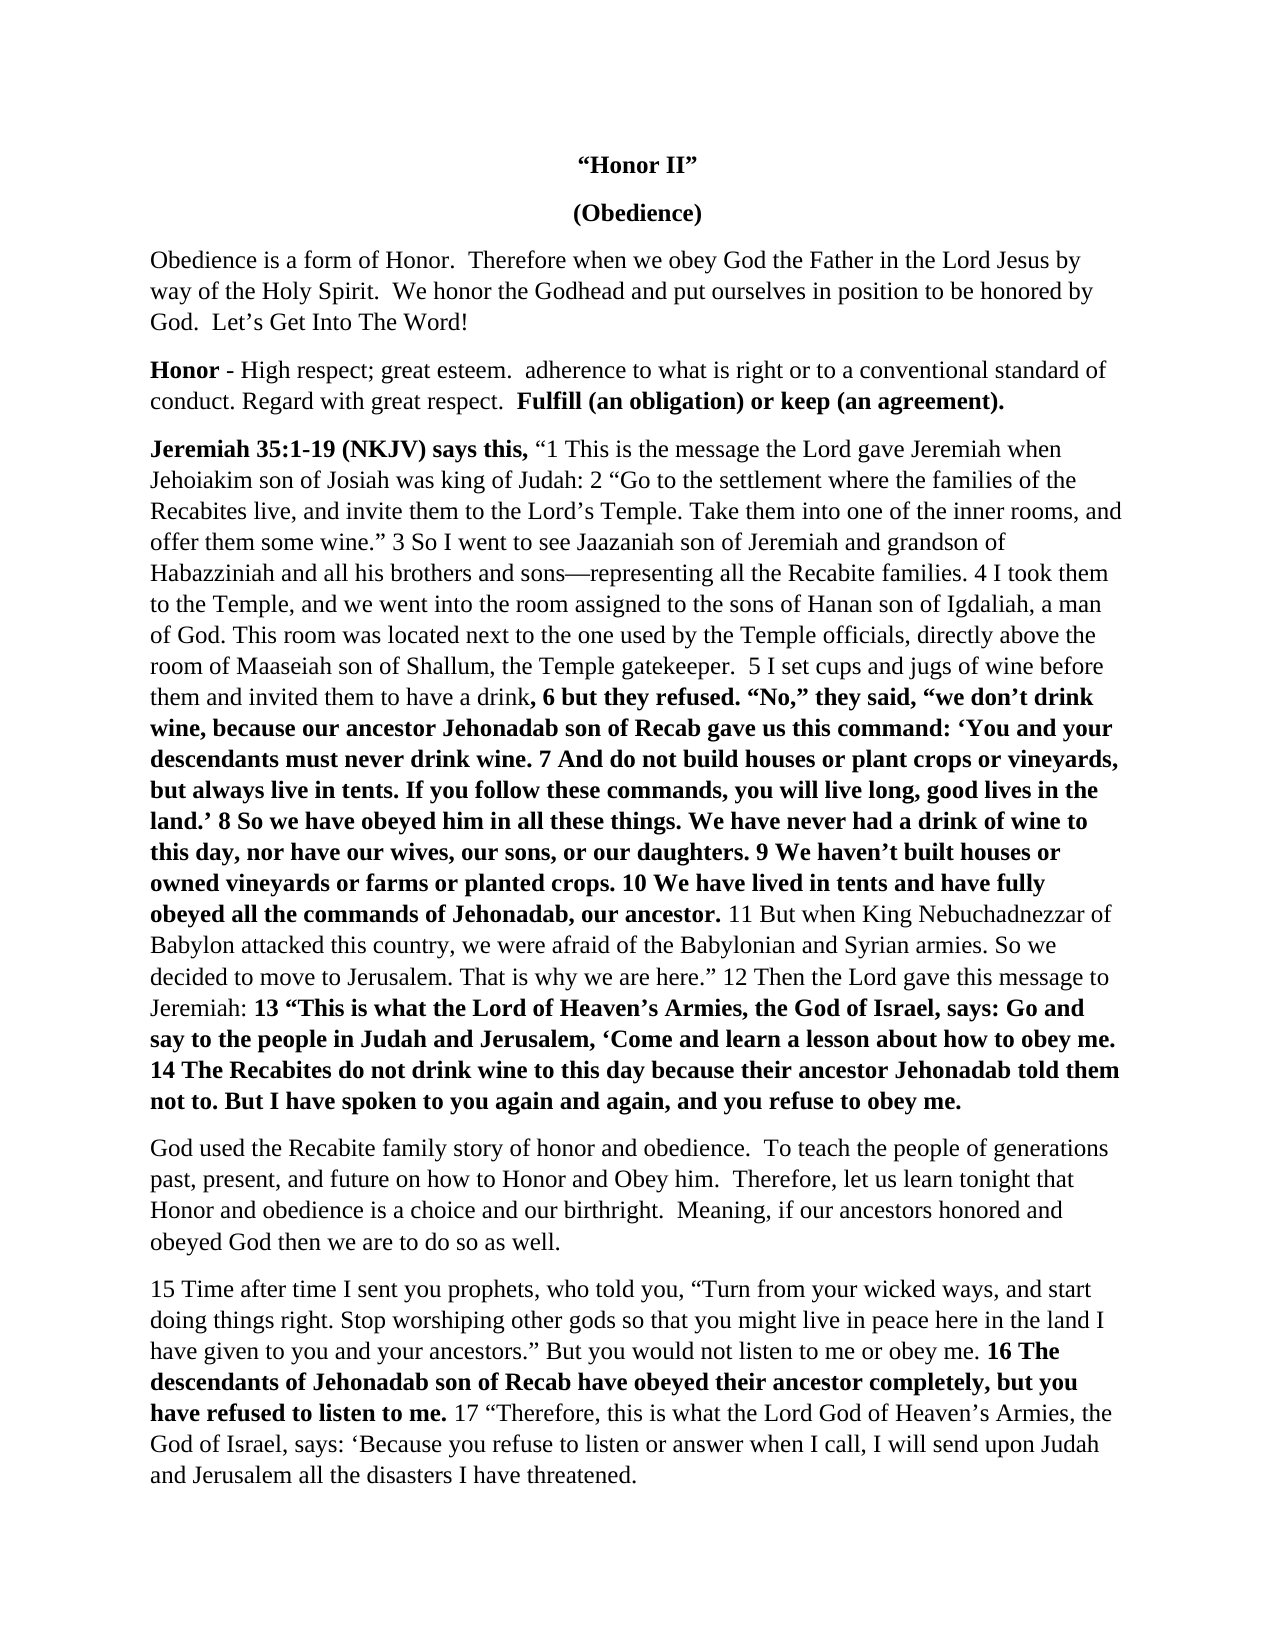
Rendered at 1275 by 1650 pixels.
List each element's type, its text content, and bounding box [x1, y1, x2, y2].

text “Honor II” [150, 150, 1125, 179]
text Jeremiah 35:1-19 (NKJV) says this, “1 This is the message the Lord gave Jeremiah when Jehoiakim son of Josiah was king of Judah: 2 “Go to the settlement where the families of the Recabites live, and invite them to the Lord’s Temple. Take them into one of the inner rooms, and offer them some wine.” 3 So I went to see Jaazaniah son of Jeremiah and grandson of Habazziniah and all his brothers and sons—representing all the Recabite families. 4 I took them to the Temple, and we went into the room assigned to the sons of Hanan son of Igdaliah, a man of God. This room was located next to the one used by the Temple officials, directly above the room of Maaseiah son of Shallum, the Temple gatekeeper. 5 I set cups and jugs of wine before them and invited them to have a drink, 6 but they refused. “No,” they said, “we don’t drink wine, because our ancestor Jehonadab son of Recab gave us this command: ‘You and your descendants must never drink wine. 7 And do not build houses or plant crops or vineyards, but always live in tents. If you follow these commands, you will live long, good lives in the land.’ 8 So we have obeyed him in all these things. We have never had a drink of wine to this day, nor have our wives, our sons, or our daughters. 9 We haven’t built houses or owned vineyards or farms or planted crops. 10 We have lived in tents and have fully obeyed all the commands of Jehonadab, our ancestor. 11 But when King Nebuchadnezzar of Babylon attacked this country, we were afraid of the Babylonian and Syrian armies. So we decided to move to Jerusalem. That is why we are here.” 12 Then the Lord gave this message to Jeremiah: 13 “This is what the Lord of Heaven’s Armies, the God of Israel, says: Go and say to the people in Judah and Jerusalem, ‘Come and learn a lesson about how to obey me. 14 The Recabites do not drink wine to this day because their ancestor Jehonadab told them not to. But I have spoken to you again and again, and you refuse to obey me. [150, 434, 1125, 1114]
text Honor - High respect; great esteem. adherence to what is right or to a conventional standard of conduct. Regard with great respect. Fulfill (an obligation) or keep (an agreement). [150, 355, 1125, 415]
text (Obedience) [150, 198, 1125, 226]
text Obedience is a form of Honor. Therefore when we obey God the Father in the Lord Jesus by way of the Holy Spirit. We honor the Godhead and put ourselves in position to be honored by God. Let’s Get Into The Word! [150, 245, 1125, 336]
text 15 Time after time I sent you prophets, who told you, “Turn from your wicked ways, and start doing things right. Stop worshiping other gods so that you might live in peace here in the land I have given to you and your ancestors.” But you would not listen to me or obey me. 16 The descendants of Jehonadab son of Recab have obeyed their ancestor completely, but you have refused to listen to me. 17 “Therefore, this is what the Lord God of Heaven’s Armies, the God of Israel, says: ‘Because you refuse to listen or answer when I call, I will send upon Judah and Jerusalem all the disasters I have threatened. [150, 1274, 1125, 1489]
text God used the Recabite family story of honor and obedience. To teach the people of generations past, present, and future on how to Honor and Obey him. Therefore, let us learn tonight that Honor and obedience is a choice and our birthright. Meaning, if our ancestors honored and obeyed God then we are to do so as well. [150, 1133, 1125, 1255]
